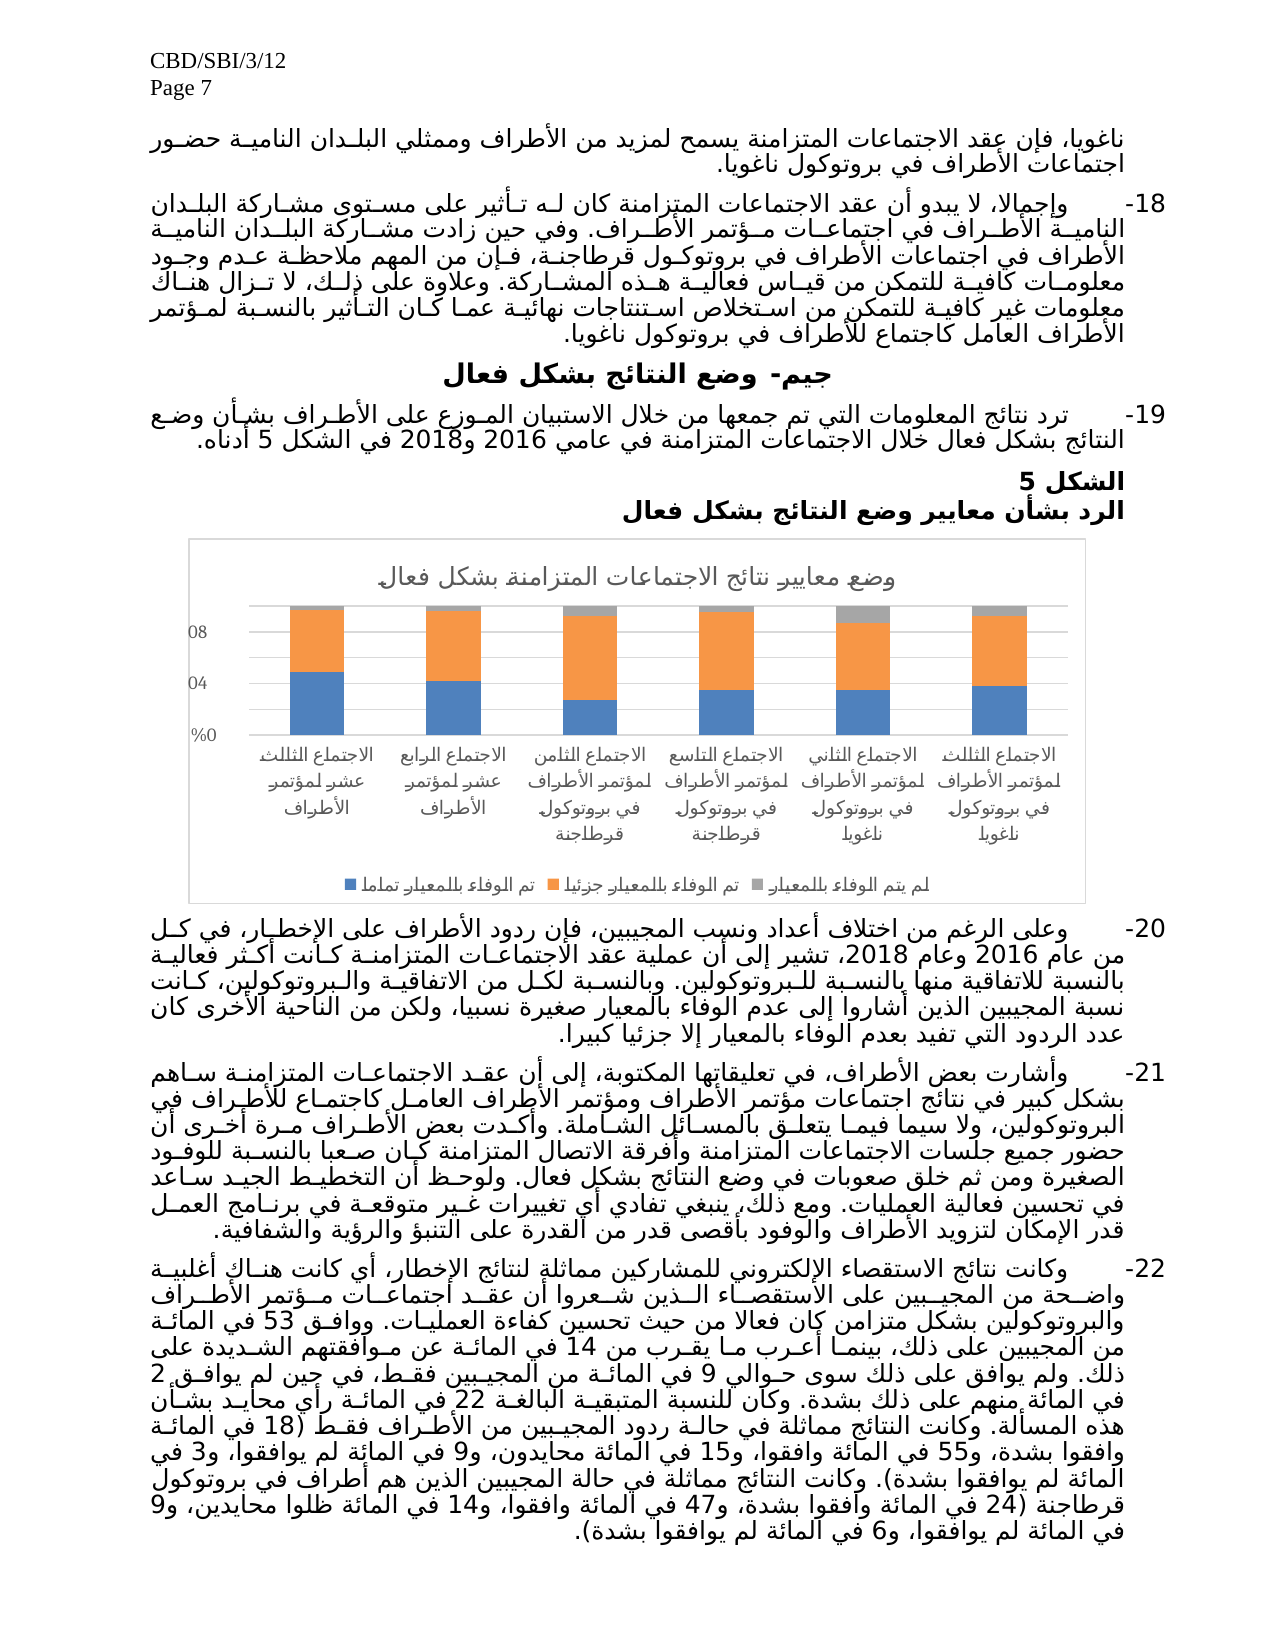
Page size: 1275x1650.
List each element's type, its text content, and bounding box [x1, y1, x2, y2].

text الرد بشأن معايير وضع النتائج بشكل فعال [150, 496, 1125, 526]
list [150, 126, 1125, 179]
list وكانت نتائج الاستقصاء الإلكتروني للمشاركين مماثلة لنتائج الإخطار، أي كانت هناك أغلبية واضحة من المجيبين على الاستقصاء الذين شعروا أن عقد اجتماعات مؤتمر الأطراف والبروتوكولين بشكل متزامن كان فعالا من حيث تحسين كفاءة العمليات. ووافق 53 في المائة من المجيبين على ذلك، بينما أعرب ما يقرب من 14 في المائة عن موافقتهم الشديدة على ذلك. ولم يوافق على ذلك سوى حوالي 9 في المائة من المجيبين فقط، في حين لم يوافق 2 في المائة منهم على ذلك بشدة. وكان للنسبة المتبقية البالغة 22 في المائة رأي محايد بشأن هذه المسألة. وكانت النتائج مماثلة في حالة ردود المجيبين من الأطراف فقط (18 في المائة وافقوا بشدة، و55 في المائة وافقوا، و15 في المائة محايدون، و9 في المائة لم يوافقوا، و3 في المائة لم يوافقوا بشدة). وكانت النتائج مماثلة في حالة المجيبين الذين هم أطراف في بروتوكول قرطاجنة (24 في المائة وافقوا بشدة، و47 في المائة وافقوا، و14 في المائة ظلوا محايدين، و9 في المائة لم يوافقوا، و6 في المائة لم يوافقوا بشدة). [150, 1257, 1125, 1546]
text الشكل 5 [150, 467, 1125, 496]
subtitle جيم- وضع النتائج بشكل فعال [150, 361, 1125, 390]
list ترد نتائج المعلومات التي تم جمعها من خلال الاستبيان الموزع على الأطراف بشأن وضع النتائج بشكل فعال خلال الاجتماعات المتزامنة في عامي 2016 و2018 في الشكل 5 أدناه. [150, 402, 1125, 455]
list وأشارت بعض الأطراف، في تعليقاتها المكتوبة، إلى أن عقد الاجتماعات المتزامنة ساهم بشكل كبير في نتائج اجتماعات مؤتمر الأطراف ومؤتمر الأطراف العامل كاجتماع للأطراف في البروتوكولين، ولا سيما فيما يتعلق بالمسائل الشاملة. وأكدت بعض الأطراف مرة أخرى أن حضور جميع جلسات الاجتماعات المتزامنة وأفرقة الاتصال المتزامنة كان صعبا بالنسبة للوفود الصغيرة ومن ثم خلق صعوبات في وضع النتائج بشكل فعال. ولوحظ أن التخطيط الجيد ساعد في تحسين فعالية العمليات. ومع ذلك، ينبغي تفادي أي تغييرات غير متوقعة في برنامج العمل قدر الإمكان لتزويد الأطراف والوفود بأقصى قدر من القدرة على التنبؤ والرؤية والشفافية. [150, 1061, 1125, 1244]
list وإجمالا، لا يبدو أن عقد الاجتماعات المتزامنة كان له تأثير على مستوى مشاركة البلدان النامية الأطراف في اجتماعات مؤتمر الأطراف. وفي حين زادت مشاركة البلدان النامية الأطراف في اجتماعات الأطراف في بروتوكول قرطاجنة، فإن من المهم ملاحظة عدم وجود معلومات كافية للتمكن من قياس فعالية هذه المشاركة. وعلاوة على ذلك، لا تزال هناك معلومات غير كافية للتمكن من استخلاص استنتاجات نهائية عما كان التأثير بالنسبة لمؤتمر الأطراف العامل كاجتماع للأطراف في بروتوكول ناغويا. [150, 191, 1125, 349]
list وعلى الرغم من اختلاف أعداد ونسب المجيبين، فإن ردود الأطراف على الإخطار، في كل من عام 2016 وعام 2018، تشير إلى أن عملية عقد الاجتماعات المتزامنة كانت أكثر فعالية بالنسبة للاتفاقية منها بالنسبة للبروتوكولين. وبالنسبة لكل من الاتفاقية والبروتوكولين، كانت نسبة المجيبين الذين أشاروا إلى عدم الوفاء بالمعيار صغيرة نسبيا، ولكن من الناحية الأخرى كان عدد الردود التي تفيد بعدم الوفاء بالمعيار إلا جزئيا كبيرا. [150, 917, 1125, 1048]
